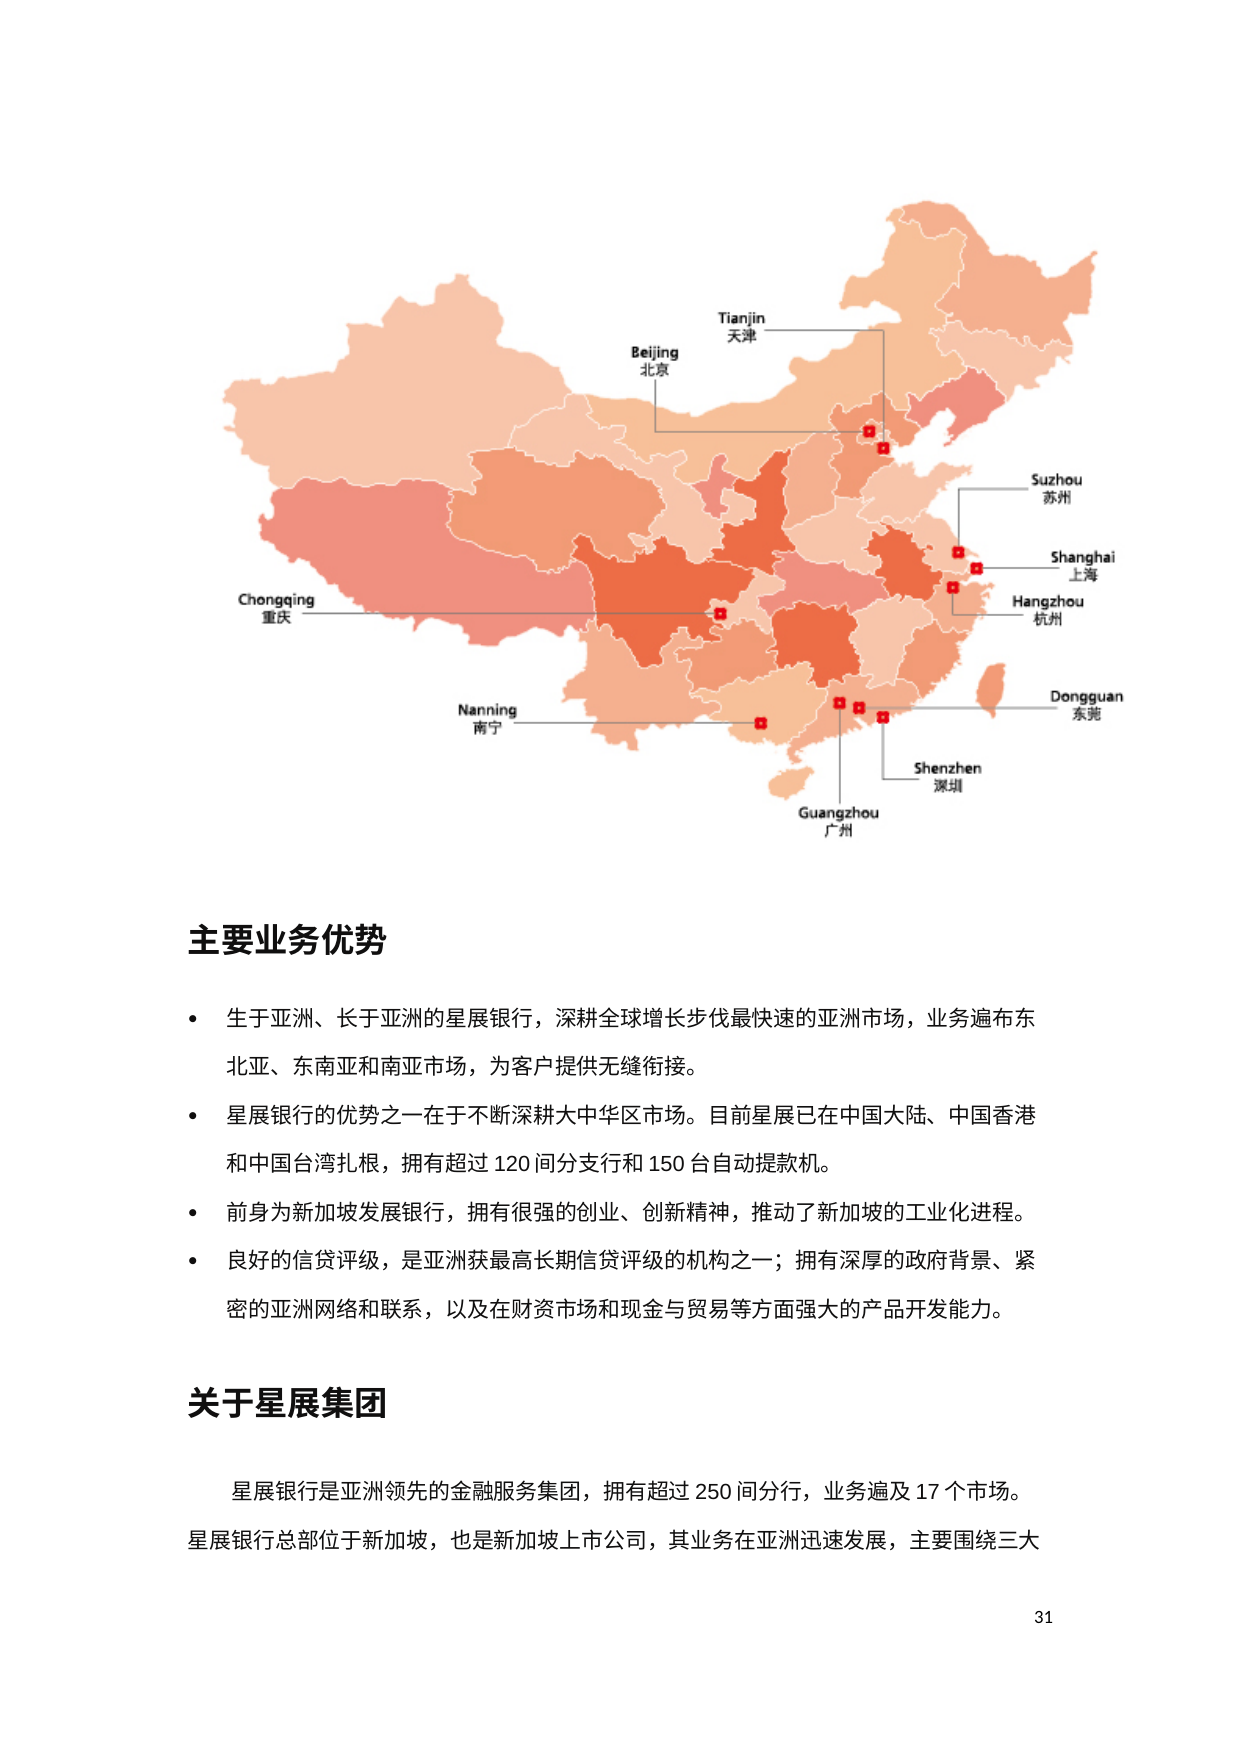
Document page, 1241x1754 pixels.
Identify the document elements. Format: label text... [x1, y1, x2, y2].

list 星展银行的优势之一在于不断深耕大中华区市场。目前星展已在中国大陆、中国香港和中国台湾扎根，拥有超过120间分支行和150台自动提款机。 [189, 1097, 1053, 1178]
list 前身为新加坡发展银行，拥有很强的创业、创新精神，推动了新加坡的工业化进程。 [189, 1194, 1053, 1227]
text 主要业务优势 [187, 906, 1053, 971]
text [187, 1473, 1053, 1555]
picture [187, 167, 1157, 871]
list 良好的信贷评级，是亚洲获最高长期信贷评级的机构之一；拥有深厚的政府背景、紧密的亚洲网络和联系，以及在财资市场和现金与贸易等方面强大的产品开发能力。 [189, 1243, 1053, 1324]
text 关于星展集团 [187, 1369, 1053, 1434]
list 生于亚洲、长于亚洲的星展银行，深耕全球增长步伐最快速的亚洲市场，业务遍布东北亚、东南亚和南亚市场，为客户提供无缝衔接。 [189, 1000, 1053, 1081]
